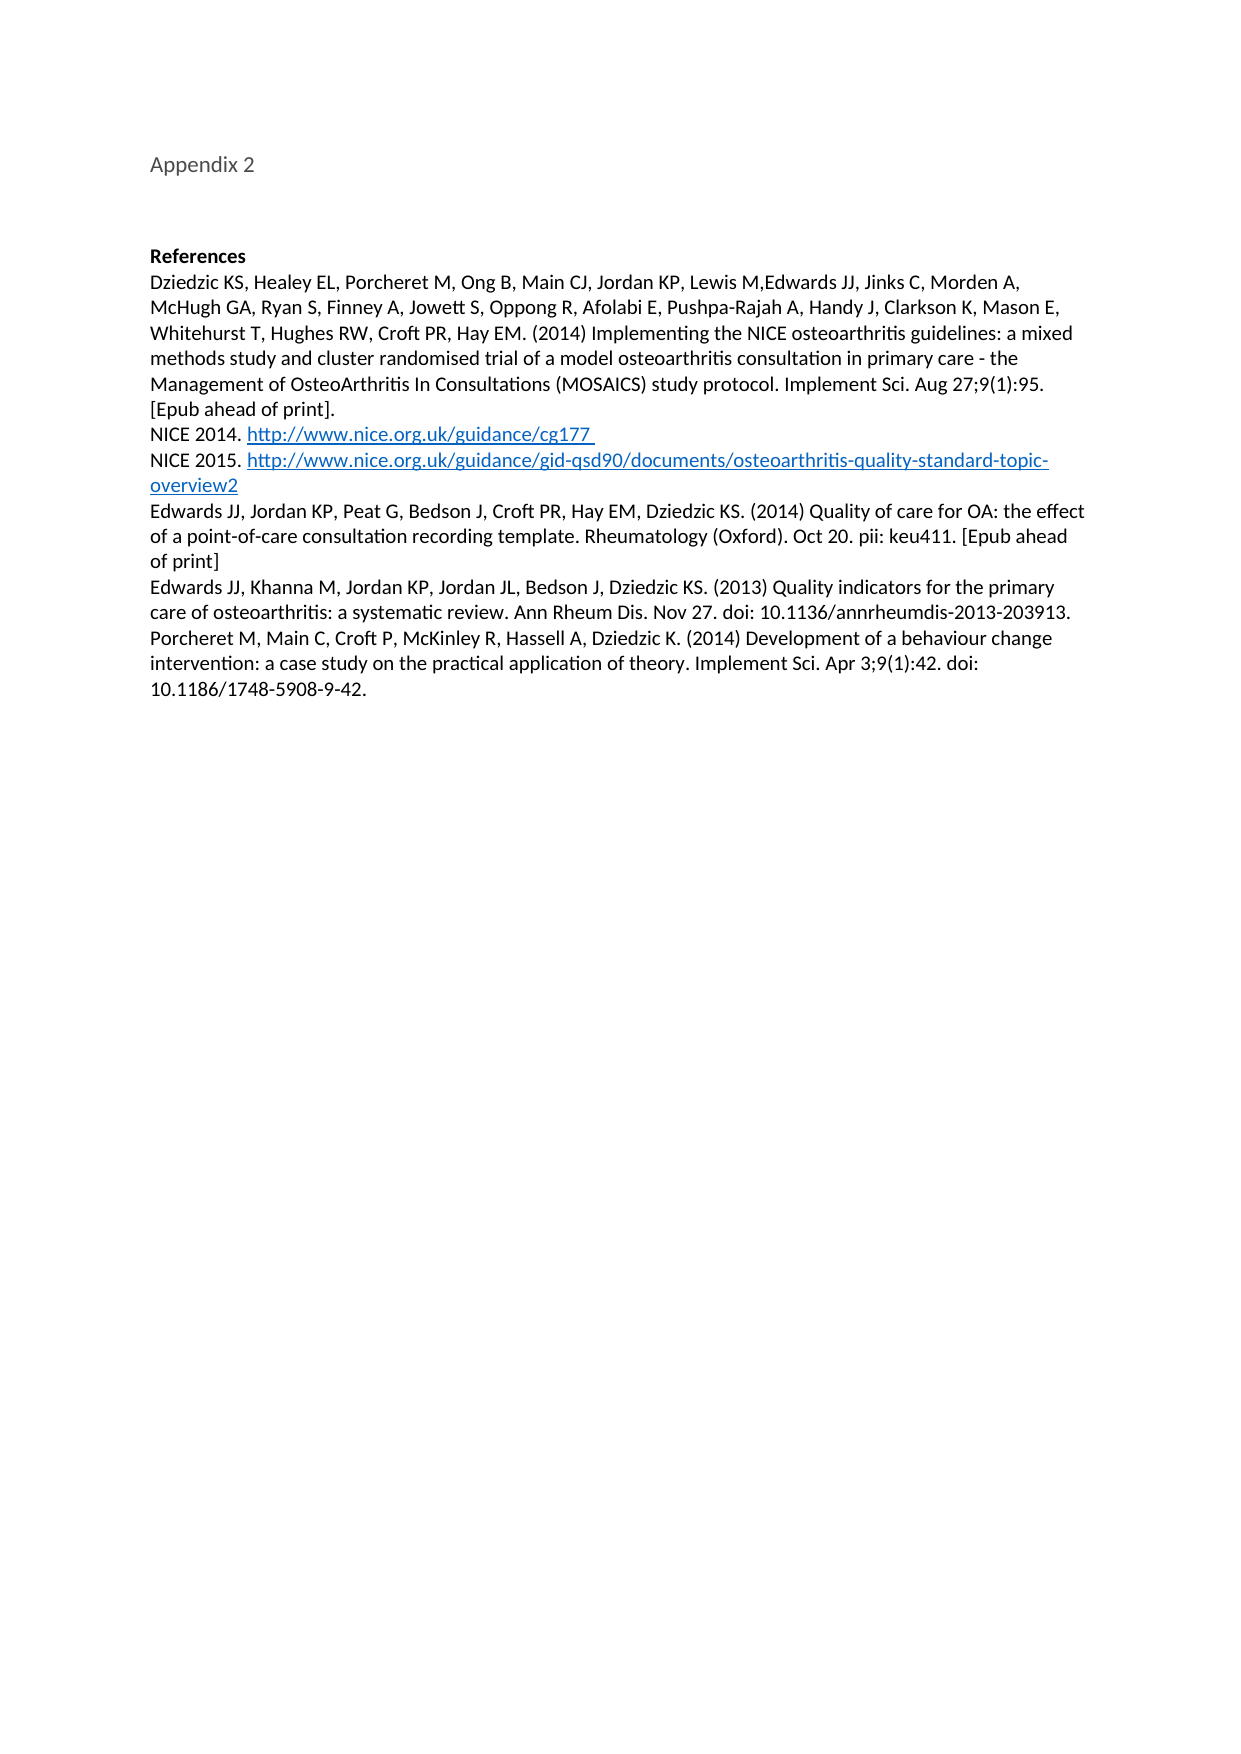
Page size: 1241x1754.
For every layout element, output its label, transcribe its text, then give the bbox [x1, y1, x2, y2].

text References [150, 244, 1090, 269]
text NICE 2014. http://www.nice.org.uk/guidance/cg177 [150, 422, 1090, 447]
text Appendix 2 [150, 150, 1090, 178]
text Porcheret M, Main C, Croft P, McKinley R, Hassell A, Dziedzic K. (2014) Development of a behaviour change intervention: a case study on the practical application of theory. Implement Sci. Apr 3;9(1):42. doi: 10.1186/1748-5908-9-42. [150, 625, 1090, 701]
text Edwards JJ, Khanna M, Jordan KP, Jordan JL, Bedson J, Dziedzic KS. (2013) Quality indicators for the primary care of osteoarthritis: a systematic review. Ann Rheum Dis. Nov 27. doi: 10.1136/annrheumdis-2013-203913. [150, 574, 1090, 625]
text Dziedzic KS, Healey EL, Porcheret M, Ong B, Main CJ, Jordan KP, Lewis M,Edwards JJ, Jinks C, Morden A, McHugh GA, Ryan S, Finney A, Jowett S, Oppong R, Afolabi E, Pushpa-Rajah A, Handy J, Clarkson K, Mason E, Whitehurst T, Hughes RW, Croft PR, Hay EM. (2014) Implementing the NICE osteoarthritis guidelines: a mixed methods study and cluster randomised trial of a model osteoarthritis consultation in primary care - the Management of OsteoArthritis In Consultations (MOSAICS) study protocol. Implement Sci. Aug 27;9(1):95. [Epub ahead of print]. [150, 269, 1090, 422]
text NICE 2015. http://www.nice.org.uk/guidance/gid-qsd90/documents/osteoarthritis-quality-standard-topic-overview2 [150, 447, 1090, 498]
text Edwards JJ, Jordan KP, Peat G, Bedson J, Croft PR, Hay EM, Dziedzic KS. (2014) Quality of care for OA: the effect of a point-of-care consultation recording template. Rheumatology (Oxford). Oct 20. pii: keu411. [Epub ahead of print] [150, 498, 1090, 574]
